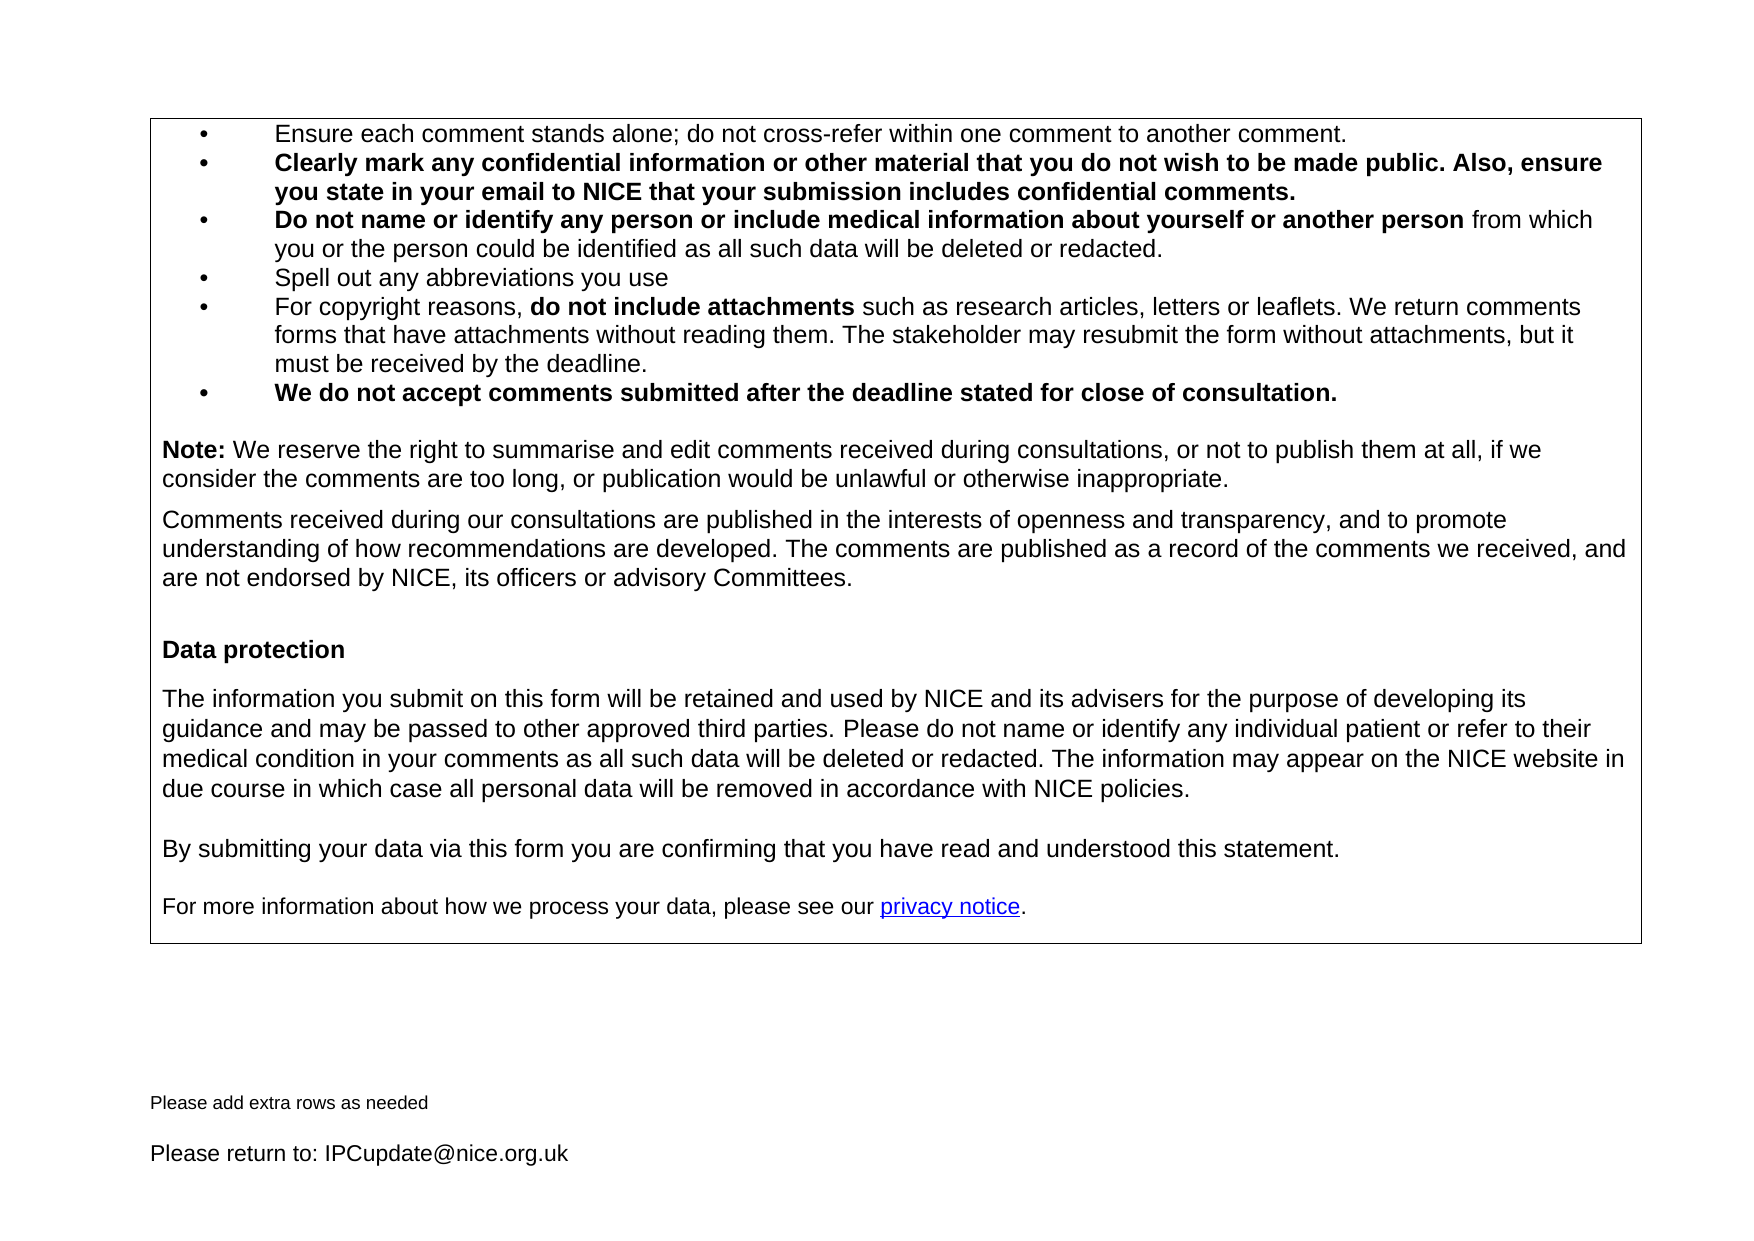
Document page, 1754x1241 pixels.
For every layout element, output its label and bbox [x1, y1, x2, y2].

table_header [151, 119, 1641, 943]
